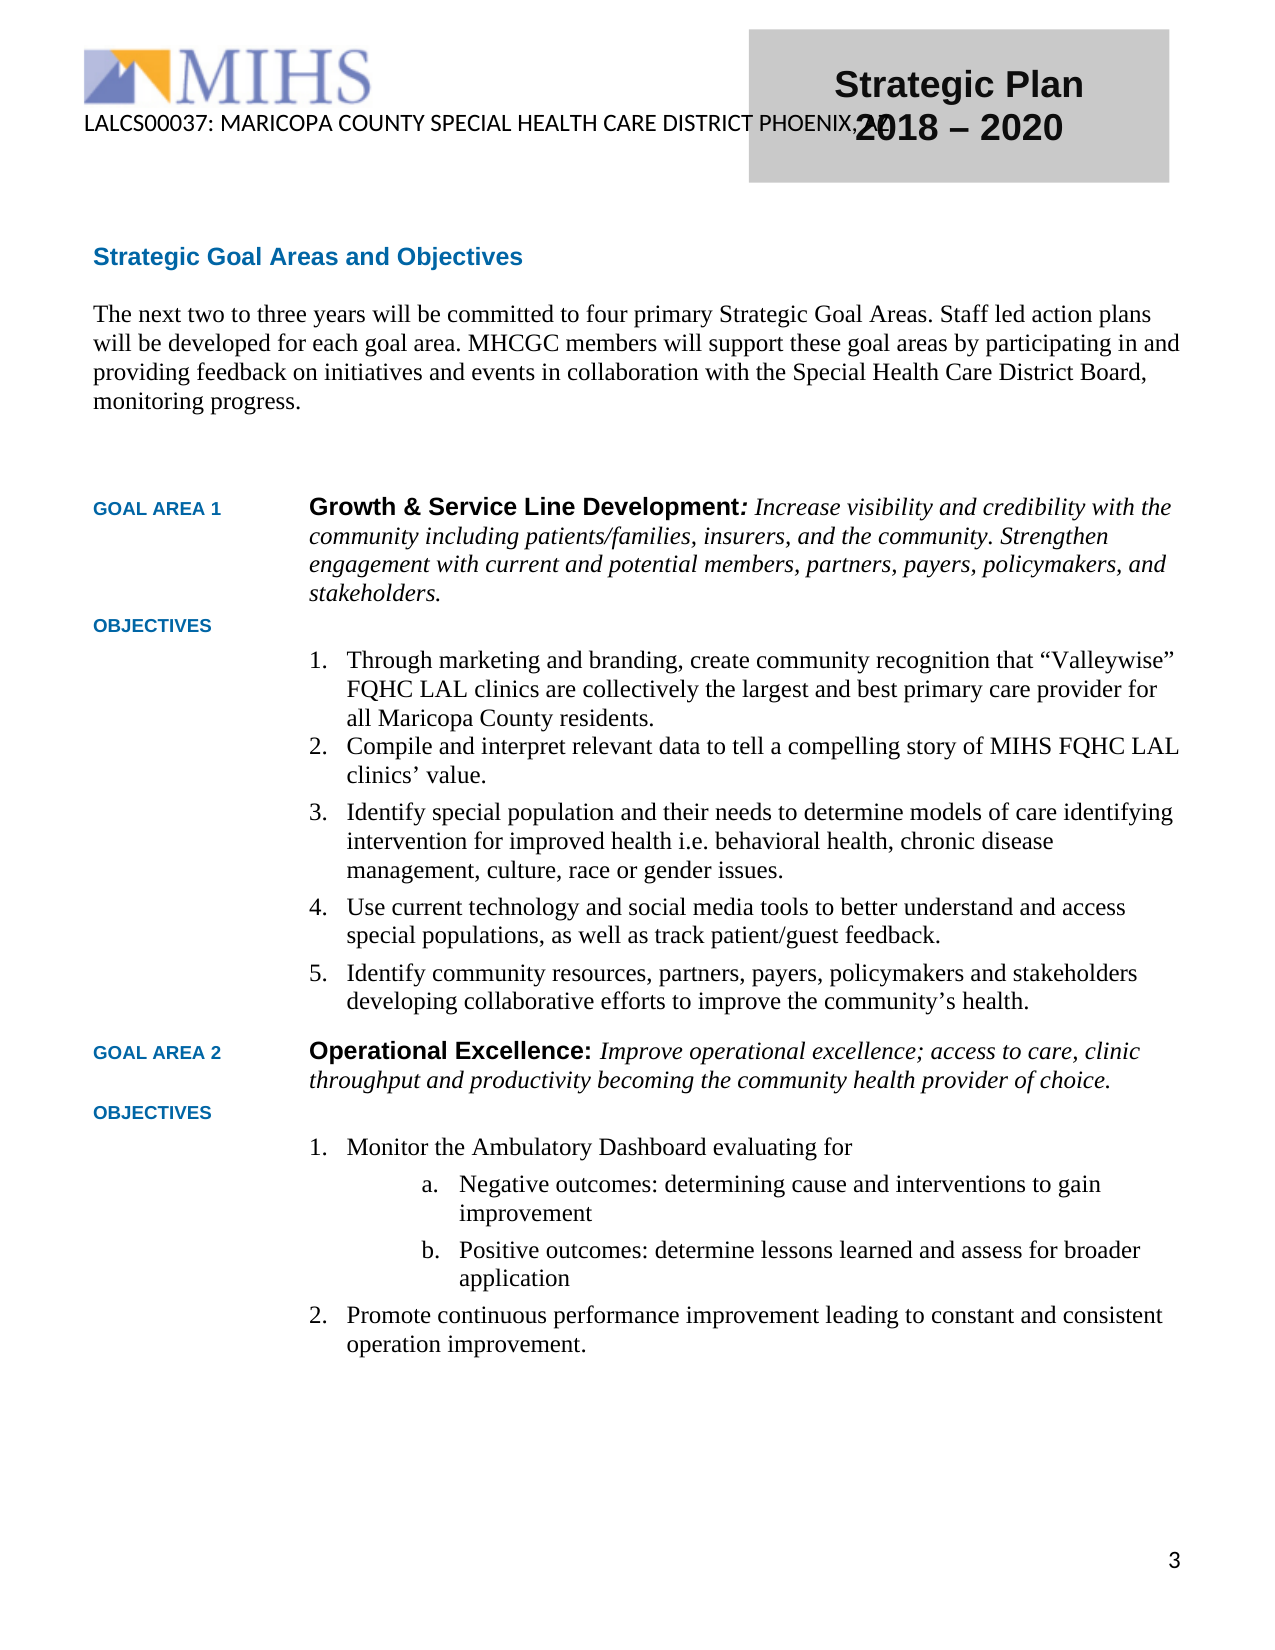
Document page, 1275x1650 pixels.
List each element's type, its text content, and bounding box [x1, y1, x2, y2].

list Through marketing and branding, create community recognition that “Valleywise” FQHC LAL clinics are collectively the largest and best primary care provider for all Maricopa County residents. [309, 645, 1181, 731]
text Strategic Goal Areas and Objectives [93, 242, 1181, 271]
text Objectives [93, 615, 1182, 637]
list Positive outcomes: determine lessons learned and assess for broader application [421, 1235, 1181, 1292]
text Goal Area 1 Growth & Service Line Development: Increase visibility and credibility with the community including patients/families, insurers, and the community. Strengthen engagement with current and potential members, partners, payers, policymakers, and stakeholders. [93, 492, 1182, 607]
text Goal Area 2 Operational Excellence: Improve operational excellence; access to care, clinic throughput and productivity becoming the community health provider of choice. [93, 1036, 1182, 1094]
text The next two to three years will be committed to four primary Strategic Goal Areas. Staff led action plans will be developed for each goal area. MHCGC members will support these goal areas by participating in and providing feedback on initiatives and events in collaboration with the Special Health Care District Board, monitoring progress. [93, 299, 1181, 414]
list Identify community resources, partners, payers, policymakers and stakeholders developing collaborative efforts to improve the community’s health. [309, 958, 1181, 1015]
list Promote continuous performance improvement leading to constant and consistent operation improvement. [309, 1301, 1181, 1358]
list Negative outcomes: determining cause and interventions to gain improvement [421, 1169, 1181, 1226]
list Identify special population and their needs to determine models of care identifying intervention for improved health i.e. behavioral health, chronic disease management, culture, race or gender issues. [309, 797, 1181, 883]
list Compile and interpret relevant data to tell a compelling story of MIHS FQHC LAL clinics’ value. [309, 731, 1181, 789]
text Objectives [93, 1102, 1182, 1123]
list Monitor the Ambulatory Dashboard evaluating for [309, 1132, 1181, 1161]
list Use current technology and social media tools to better understand and access special populations, as well as track patient/guest feedback. [309, 892, 1190, 949]
picture [83, 45, 373, 108]
